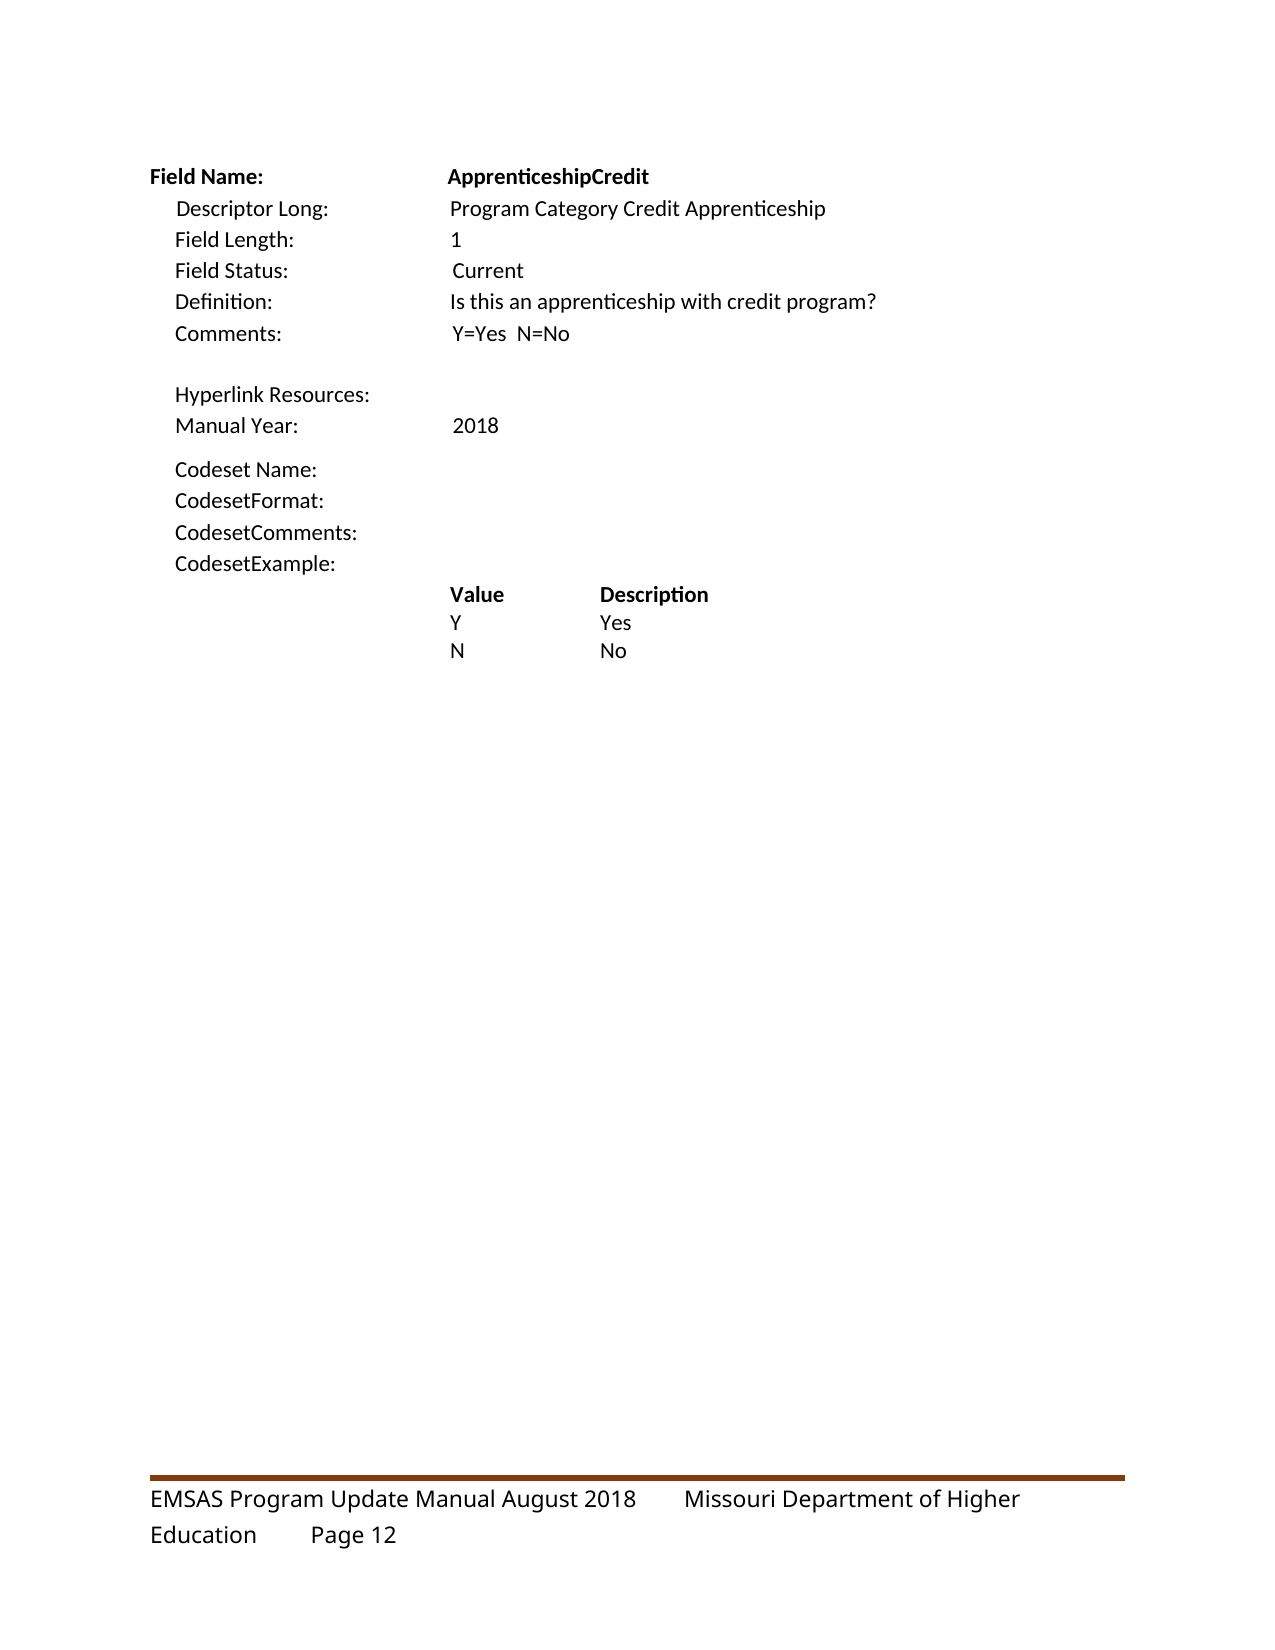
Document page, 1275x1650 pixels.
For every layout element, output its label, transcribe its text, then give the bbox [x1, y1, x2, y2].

text CodesetExample: [150, 549, 1125, 577]
text Field Length: 1 [150, 225, 1125, 253]
text Hyperlink Resources: [150, 380, 1125, 408]
text Manual Year: 2018 [150, 412, 1125, 439]
text Comments: Y=Yes N=No [150, 319, 1125, 347]
text Field Name: ApprenticeshipCredit [150, 162, 1125, 191]
text CodesetFormat: [150, 487, 1125, 514]
text Definition: Is this an apprenticeship with credit program? [150, 287, 1125, 316]
text Y Yes [150, 608, 1125, 636]
text N No [150, 636, 1125, 664]
text Field Status: Current [150, 256, 1125, 284]
text Codeset Name: [150, 455, 1125, 483]
text Descriptor Long: Program Category Credit Apprenticeship [150, 194, 1125, 222]
text Value Description [150, 580, 1125, 608]
text CodesetComments: [150, 518, 1125, 546]
